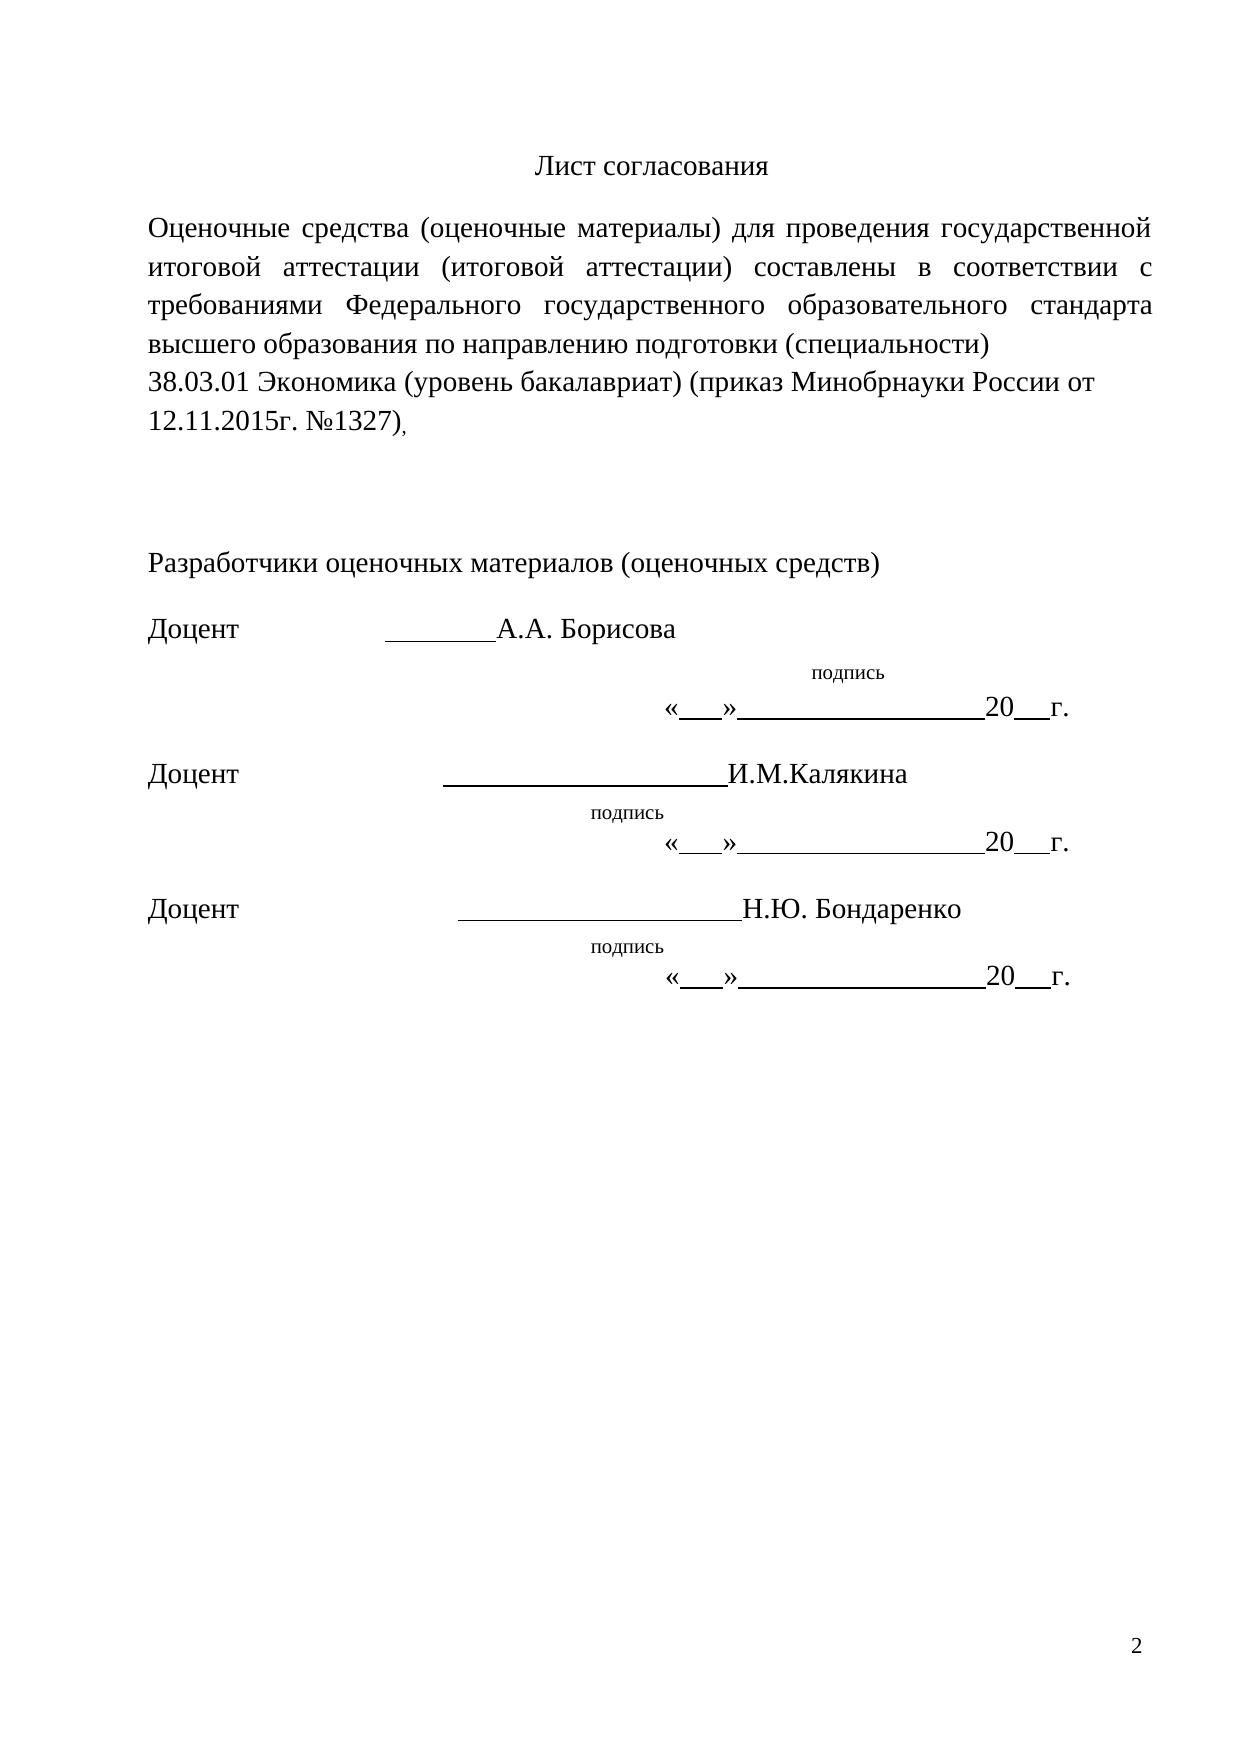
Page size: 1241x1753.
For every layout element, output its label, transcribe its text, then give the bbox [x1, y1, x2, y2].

text « » 20 г. [64, 958, 1071, 991]
text подпись [127, 934, 1127, 958]
text Лист согласования [94, 148, 1209, 181]
text « » 20 г. [664, 824, 1209, 857]
text Доцент И.М.Калякина [148, 756, 1209, 790]
text Доцент Н.Ю. Бондаренко [148, 891, 1209, 924]
text Разработчики оценочных материалов (оценочных средств) Доцент А.А. Борисова [148, 512, 940, 645]
text « » 20 г. [664, 689, 1209, 723]
text Оценочные средства (оценочные материалы) для проведения государственной итоговой аттестации (итоговой аттестации) составлены в соответствии с требованиями Федерального государственного образовательного стандарта высшего образования по направлению подготовки (специальности) [148, 210, 1152, 359]
text 38.03.01 Экономика (уровень бакалавриат) (приказ Минобрнауки России от 12.11.2015г. №1327), [148, 364, 1095, 439]
text подпись [127, 799, 1127, 824]
text подпись [811, 660, 1209, 684]
